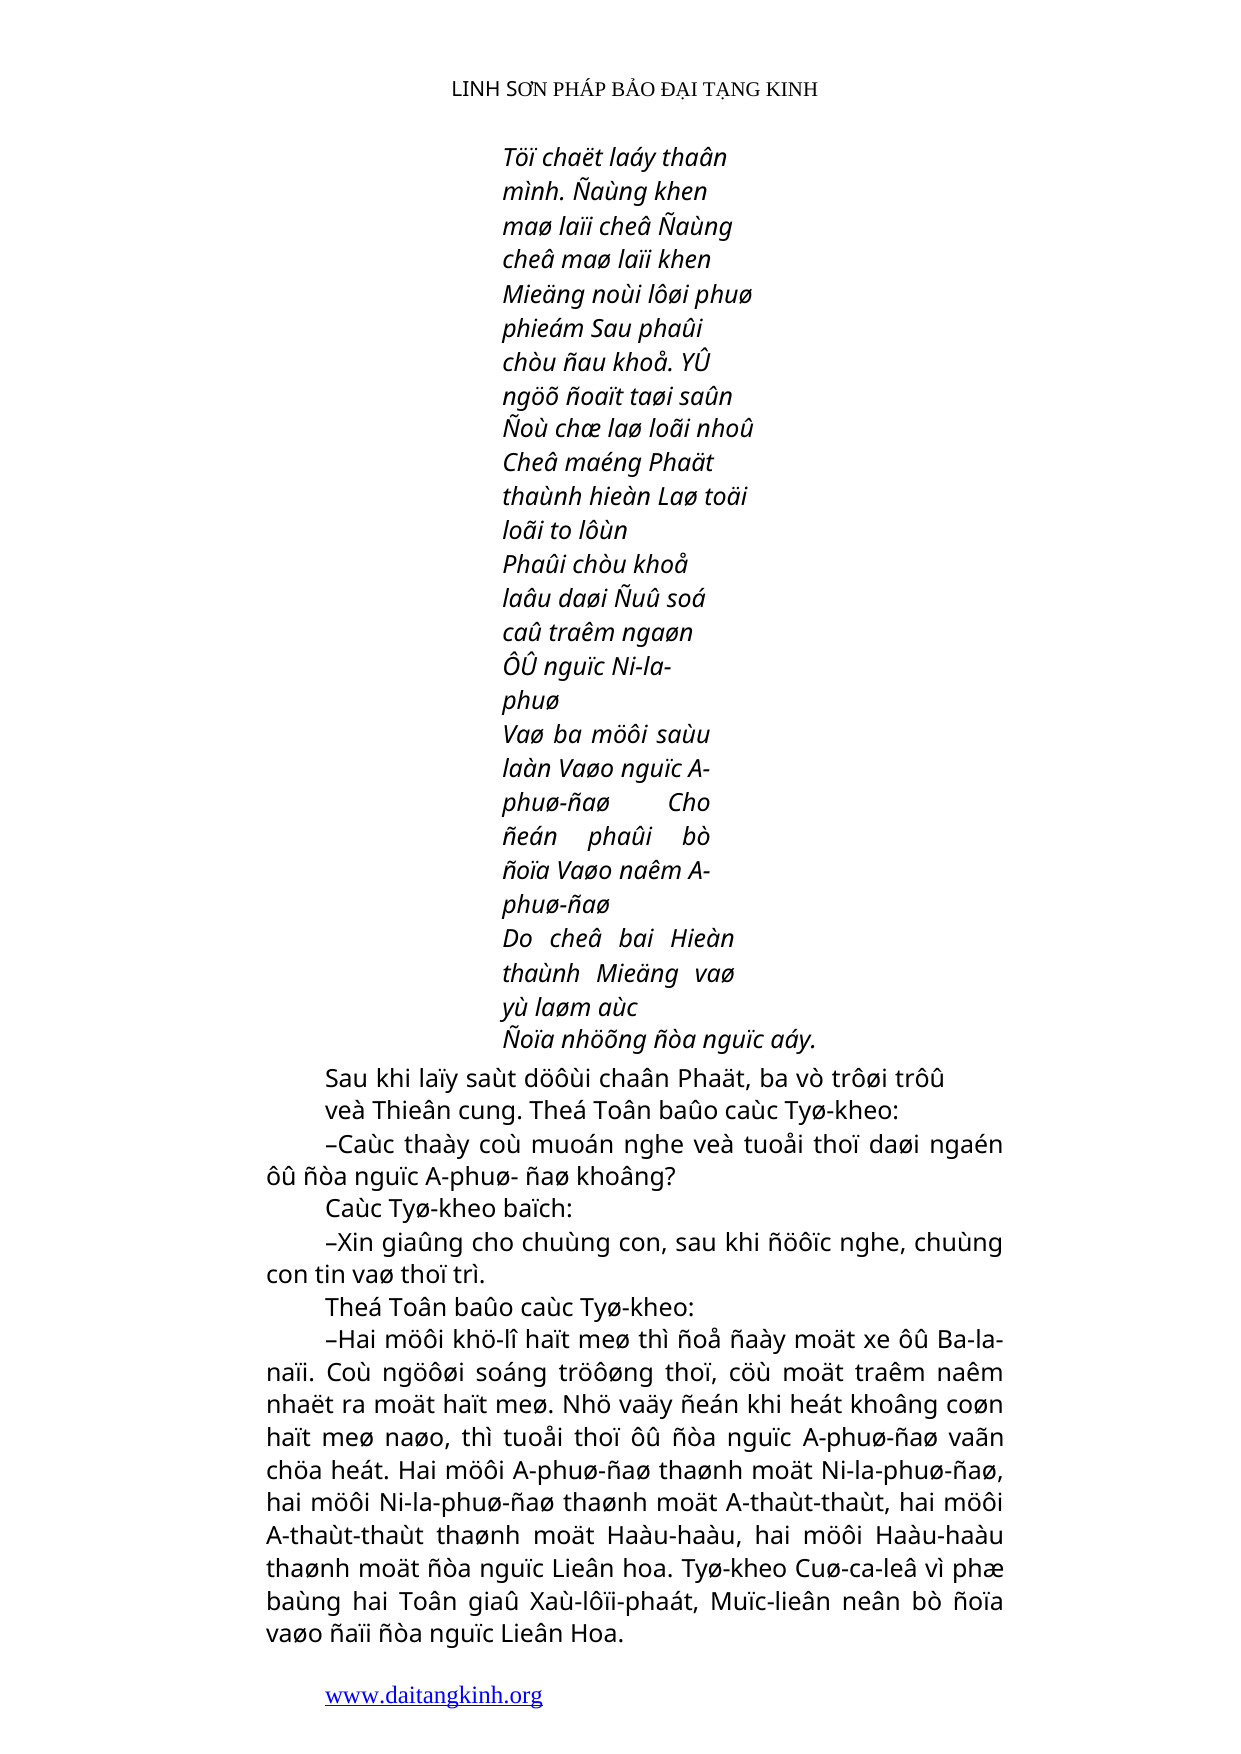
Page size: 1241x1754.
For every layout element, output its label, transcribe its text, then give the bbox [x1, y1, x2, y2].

text Sau khi laïy saùt döôùi chaân Phaät, ba vò trôøi trôû veà Thieân cung. Theá Toân baûo caùc Tyø-kheo: [325, 1061, 946, 1127]
text Theá Toân baûo caùc Tyø-kheo: [325, 1291, 1065, 1322]
text LINH SƠN PHÁP BẢO ĐẠI TẠNG KINH [323, 74, 946, 103]
text Phaûi chòu khoå laâu daøi Ñuû soá caû traêm ngaøn ÔÛ nguïc Ni-la-phuø [502, 546, 725, 717]
text –Hai möôi khö-lî haït meø thì ñoå ñaày moät xe ôû Ba-la-naïi. Coù ngöôøi soáng tröôøng thoï, cöù moät traêm naêm nhaët ra moät haït meø. Nhö vaäy ñeán khi heát khoâng coøn haït meø naøo, thì tuoåi thoï ôû ñòa nguïc A-phuø-ñaø vaãn chöa heát. Hai möôi A-phuø-ñaø thaønh moät Ni-la-phuø-ñaø, hai möôi Ni-la-phuø-ñaø thaønh moät A-thaùt-thaùt, hai möôi A-thaùt-thaùt thaønh moät Haàu-haàu, hai möôi Haàu-haàu thaønh moät ñòa nguïc Lieân hoa. Tyø-kheo Cuø-ca-leâ vì phæ baùng hai Toân giaû Xaù-lôïi-phaát, Muïc-lieân neân bò ñoïa vaøo ñaïi ñòa nguïc Lieân Hoa. [266, 1323, 1004, 1650]
text Vaø ba möôi saùu laàn Vaøo nguïc A-phuø-ñaø Cho ñeán phaûi bò ñoïa Vaøo naêm A-phuø-ñaø [502, 717, 711, 921]
text –Xin giaûng cho chuùng con, sau khi ñöôïc nghe, chuùng con tin vaø thoï trì. [266, 1224, 1004, 1291]
text Cheâ maéng Phaät thaùnh hieàn Laø toäi loãi to lôùn [502, 444, 779, 546]
text Do cheâ bai Hieàn thaùnh Mieäng vaø yù laøm aùc [502, 921, 735, 1023]
text Caùc Tyø-kheo baïch: [325, 1192, 1065, 1224]
text Ñoù chæ laø loãi nhoû [502, 412, 1065, 444]
text Töï chaët laáy thaân mình. Ñaùng khen maø laïi cheâ Ñaùng cheâ maø laïi khen Mieäng noùi lôøi phuø phieám Sau phaûi chòu ñau khoå. YÛ ngöõ ñoaït taøi saûn [502, 140, 755, 412]
text –Caùc thaày coù muoán nghe veà tuoåi thoï daøi ngaén ôû ñòa nguïc A-phuø- ñaø khoâng? [266, 1127, 1004, 1192]
text Ñoïa nhöõng ñòa nguïc aáy. [502, 1023, 1065, 1055]
text www.daitangkinh.org [325, 1680, 1065, 1709]
